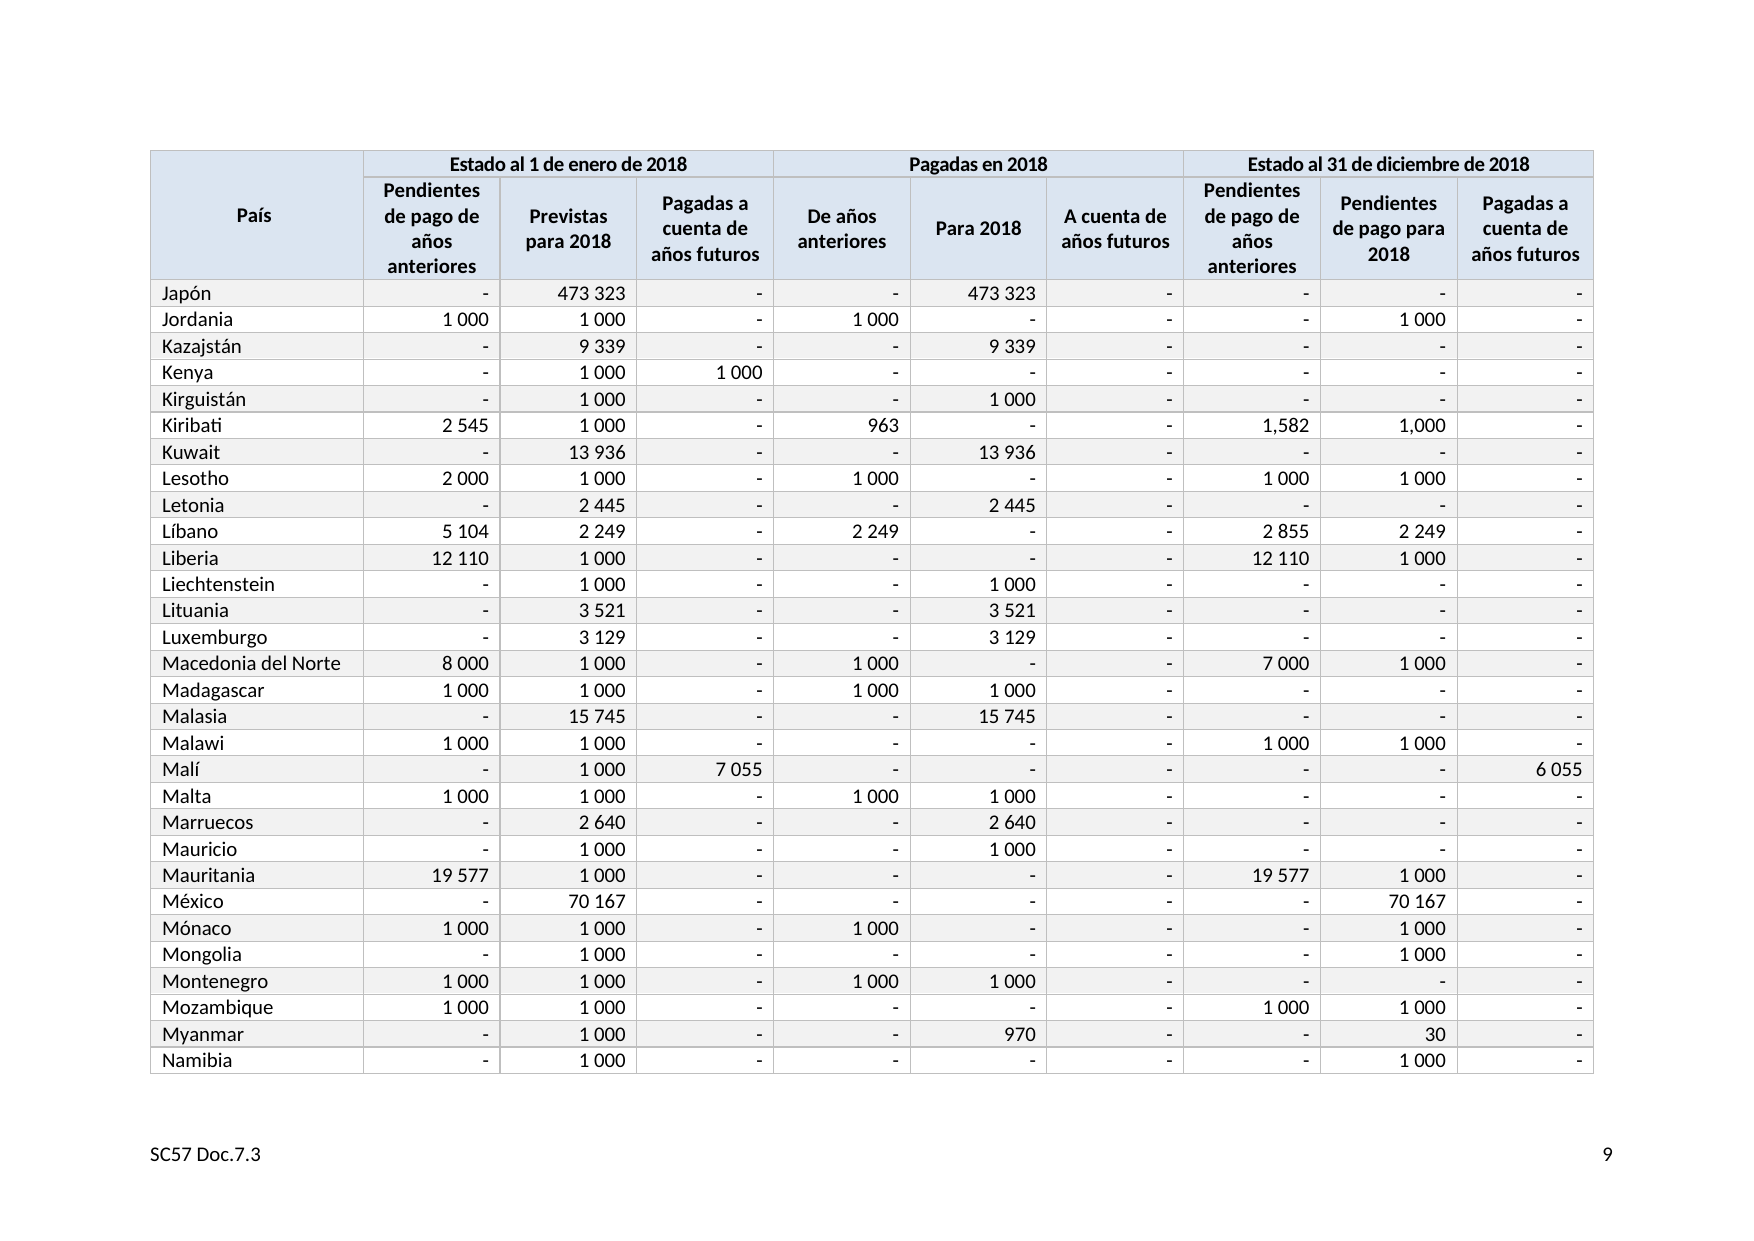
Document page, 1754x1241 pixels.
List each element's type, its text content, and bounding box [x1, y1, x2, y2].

table_cell - [1321, 783, 1457, 808]
table_cell 1 000 [1321, 651, 1457, 676]
table_cell - [1184, 439, 1320, 464]
table_cell - [637, 968, 773, 993]
table_cell - [1321, 836, 1457, 861]
table_cell - [1047, 889, 1183, 914]
table_cell - [774, 704, 910, 729]
table_header Estado al 1 de enero de 2018 [364, 151, 773, 176]
table_cell 1 000 [501, 915, 636, 941]
table_cell 2 545 [364, 413, 499, 438]
table_cell Mauricio [151, 836, 363, 861]
table_cell Kazajstán [151, 333, 363, 358]
table_cell - [911, 518, 1046, 544]
table_cell Pendientes de pago para 2018 [1321, 178, 1457, 279]
table_cell 1 000 [501, 783, 636, 808]
table_cell - [1047, 1021, 1183, 1046]
table_cell - [637, 439, 773, 464]
table_cell - [1184, 360, 1320, 385]
table_cell - [1321, 677, 1457, 702]
table_cell 1 000 [364, 995, 499, 1020]
table_cell 30 [1321, 1021, 1457, 1046]
table_cell - [637, 598, 773, 623]
table_cell - [1047, 545, 1183, 570]
table_cell 1 000 [501, 730, 636, 755]
table_cell - [637, 809, 773, 835]
table_cell - [1184, 915, 1320, 941]
table_cell Lesotho [151, 465, 363, 491]
table_cell - [1458, 545, 1593, 570]
table_cell - [1184, 1021, 1320, 1046]
table_cell Líbano [151, 518, 363, 544]
table_cell Montenegro [151, 968, 363, 993]
table_cell - [1184, 756, 1320, 782]
table_cell - [1458, 518, 1593, 544]
table_cell 1 000 [501, 307, 636, 332]
table_cell - [364, 386, 499, 411]
table_cell - [1047, 571, 1183, 597]
table_cell - [1458, 862, 1593, 888]
table_cell - [774, 730, 910, 755]
table_cell 1 000 [911, 677, 1046, 702]
table_cell 2 855 [1184, 518, 1320, 544]
table_cell 1 000 [911, 571, 1046, 597]
table_cell - [1184, 624, 1320, 649]
table_cell - [1321, 571, 1457, 597]
table_cell 473 323 [911, 280, 1046, 306]
table_cell 970 [911, 1021, 1046, 1046]
table_cell 1 000 [364, 783, 499, 808]
table_cell - [1321, 333, 1457, 358]
table_cell - [1321, 360, 1457, 385]
table_cell - [1047, 783, 1183, 808]
table_cell 963 [774, 413, 910, 438]
table_cell Mónaco [151, 915, 363, 941]
table_cell - [1458, 465, 1593, 491]
table_cell A cuenta de años futuros [1047, 178, 1183, 279]
table_cell - [637, 333, 773, 358]
table_cell 1 000 [501, 1048, 636, 1073]
table_cell - [1458, 942, 1593, 967]
table_cell 1 000 [1321, 307, 1457, 332]
table_cell 1 000 [1321, 545, 1457, 570]
table_cell - [1047, 624, 1183, 649]
table_cell - [637, 545, 773, 570]
table_cell 1,000 [1321, 413, 1457, 438]
table_cell - [1184, 571, 1320, 597]
table_cell 1 000 [364, 677, 499, 702]
table_cell 1 000 [1321, 730, 1457, 755]
table_cell 1 000 [501, 862, 636, 888]
table_cell Kenya [151, 360, 363, 385]
table_cell - [1047, 677, 1183, 702]
table_cell 1 000 [774, 651, 910, 676]
table_cell 2 249 [1321, 518, 1457, 544]
table_cell 1 000 [501, 1021, 636, 1046]
table_cell Kirguistán [151, 386, 363, 411]
table_cell - [1458, 730, 1593, 755]
table_cell - [1184, 280, 1320, 306]
table_cell - [1047, 915, 1183, 941]
table_cell - [637, 280, 773, 306]
table_cell - [364, 942, 499, 967]
table_cell - [1321, 809, 1457, 835]
table_cell - [1047, 439, 1183, 464]
table_cell 15 745 [911, 704, 1046, 729]
table_cell 1 000 [364, 730, 499, 755]
table_cell Malta [151, 783, 363, 808]
table_cell - [911, 756, 1046, 782]
table_cell - [774, 360, 910, 385]
table_cell - [911, 545, 1046, 570]
table_cell - [1458, 280, 1593, 306]
table_cell - [1458, 809, 1593, 835]
table_cell 1 000 [774, 465, 910, 491]
table_cell - [1458, 783, 1593, 808]
table_cell 19 577 [364, 862, 499, 888]
table_cell - [637, 915, 773, 941]
table_cell Liechtenstein [151, 571, 363, 597]
table_cell - [774, 492, 910, 517]
table_cell 1 000 [637, 360, 773, 385]
table_cell 1 000 [774, 915, 910, 941]
table_cell 7 000 [1184, 651, 1320, 676]
table_cell - [1458, 968, 1593, 993]
table_cell 1 000 [364, 968, 499, 993]
table_cell - [1321, 968, 1457, 993]
table_cell Previstas para 2018 [501, 178, 636, 279]
table_cell - [1458, 1048, 1593, 1073]
table_cell 1 000 [501, 836, 636, 861]
table_cell - [1184, 1048, 1320, 1073]
table_cell 70 167 [501, 889, 636, 914]
table_cell - [1047, 1048, 1183, 1073]
table_cell Japón [151, 280, 363, 306]
table_cell 1 000 [501, 651, 636, 676]
table_cell - [364, 756, 499, 782]
table_cell - [1047, 598, 1183, 623]
table_cell Pendientes de pago de años anteriores [1184, 178, 1320, 279]
table_cell - [637, 889, 773, 914]
table_cell - [637, 413, 773, 438]
table_cell - [364, 598, 499, 623]
table_cell 2 640 [911, 809, 1046, 835]
table_cell Pagadas a cuenta de años futuros [637, 178, 773, 279]
table_cell - [1047, 651, 1183, 676]
table_cell - [1458, 307, 1593, 332]
table_cell 1 000 [501, 413, 636, 438]
table_cell - [1047, 307, 1183, 332]
table_cell 1 000 [1321, 942, 1457, 967]
table_cell - [1458, 571, 1593, 597]
table_cell - [637, 492, 773, 517]
table_cell 7 055 [637, 756, 773, 782]
table_cell - [637, 783, 773, 808]
table_cell 2 249 [774, 518, 910, 544]
table_cell 2 445 [501, 492, 636, 517]
table_cell Liberia [151, 545, 363, 570]
table_cell - [364, 1048, 499, 1073]
table_cell 1 000 [501, 360, 636, 385]
table_cell - [364, 571, 499, 597]
table_cell - [1458, 624, 1593, 649]
table_cell - [774, 1021, 910, 1046]
table_cell - [1184, 598, 1320, 623]
table_cell - [774, 280, 910, 306]
table_cell - [774, 942, 910, 967]
table_cell - [774, 624, 910, 649]
table_cell 8 000 [364, 651, 499, 676]
table_cell 1,582 [1184, 413, 1320, 438]
table_cell 9 339 [501, 333, 636, 358]
table_cell 1 000 [501, 386, 636, 411]
table_cell 1 000 [774, 307, 910, 332]
table_cell 1 000 [1184, 995, 1320, 1020]
table_cell - [1184, 386, 1320, 411]
table_cell - [1458, 598, 1593, 623]
table_cell - [1184, 968, 1320, 993]
table_cell - [1047, 704, 1183, 729]
table_cell Myanmar [151, 1021, 363, 1046]
table_cell Pendientes de pago de años anteriores [364, 178, 499, 279]
table_cell - [1184, 677, 1320, 702]
table_cell - [1321, 598, 1457, 623]
table_cell - [637, 995, 773, 1020]
table_cell - [1047, 280, 1183, 306]
table_cell - [364, 333, 499, 358]
table_cell - [637, 677, 773, 702]
table_cell - [364, 704, 499, 729]
table_cell Kuwait [151, 439, 363, 464]
table_cell - [1321, 704, 1457, 729]
table_cell - [637, 386, 773, 411]
table_cell - [911, 465, 1046, 491]
table_cell - [1047, 942, 1183, 967]
table_cell 1 000 [501, 545, 636, 570]
table_cell - [1458, 386, 1593, 411]
table_cell 1 000 [501, 571, 636, 597]
table_cell - [774, 889, 910, 914]
table_cell - [911, 413, 1046, 438]
table_cell - [1047, 809, 1183, 835]
table_cell 2 000 [364, 465, 499, 491]
table_cell 1 000 [911, 968, 1046, 993]
table_cell - [1184, 783, 1320, 808]
table_header Pagadas en 2018 [774, 151, 1183, 176]
table_cell 1 000 [1321, 915, 1457, 941]
table_cell - [1184, 889, 1320, 914]
table_cell Luxemburgo [151, 624, 363, 649]
table_cell - [911, 889, 1046, 914]
table_cell - [1047, 756, 1183, 782]
table_cell - [1184, 942, 1320, 967]
table_cell Malasia [151, 704, 363, 729]
table_cell - [637, 1021, 773, 1046]
table_cell 1 000 [911, 783, 1046, 808]
table_cell México [151, 889, 363, 914]
table_cell - [1047, 995, 1183, 1020]
table_cell Mauritania [151, 862, 363, 888]
table_cell - [1458, 439, 1593, 464]
table_cell - [774, 545, 910, 570]
table_cell Macedonia del Norte [151, 651, 363, 676]
table_cell - [911, 1048, 1046, 1073]
table_cell - [637, 624, 773, 649]
table_cell - [1458, 836, 1593, 861]
table_cell - [1458, 492, 1593, 517]
table_cell - [774, 386, 910, 411]
table_cell - [774, 1048, 910, 1073]
table_cell 1 000 [1184, 465, 1320, 491]
table_cell - [1184, 836, 1320, 861]
table_cell 3 129 [911, 624, 1046, 649]
table_cell - [1047, 836, 1183, 861]
table_cell De años anteriores [774, 178, 910, 279]
table_cell - [364, 809, 499, 835]
table_cell - [1184, 704, 1320, 729]
table_cell - [1458, 889, 1593, 914]
table_cell 1 000 [1184, 730, 1320, 755]
table_cell Pagadas a cuenta de años futuros [1458, 178, 1593, 279]
table_cell - [911, 307, 1046, 332]
table_cell - [364, 836, 499, 861]
table_cell Marruecos [151, 809, 363, 835]
table_cell - [637, 704, 773, 729]
table_cell 1 000 [774, 783, 910, 808]
table_cell - [911, 730, 1046, 755]
table_cell Lituania [151, 598, 363, 623]
table_cell 9 339 [911, 333, 1046, 358]
table_cell 12 110 [364, 545, 499, 570]
table_cell - [364, 439, 499, 464]
table_cell 473 323 [501, 280, 636, 306]
table_cell Malawi [151, 730, 363, 755]
table_cell - [1047, 465, 1183, 491]
table_cell - [774, 598, 910, 623]
table_cell - [1047, 730, 1183, 755]
table_cell 1 000 [501, 942, 636, 967]
table_cell 19 577 [1184, 862, 1320, 888]
table_cell 3 521 [501, 598, 636, 623]
table_cell 1 000 [501, 677, 636, 702]
table_cell 1 000 [364, 915, 499, 941]
table_cell Malí [151, 756, 363, 782]
table_cell - [637, 518, 773, 544]
table_cell 1 000 [774, 677, 910, 702]
table_cell - [1184, 492, 1320, 517]
table_cell - [774, 333, 910, 358]
table_cell - [911, 915, 1046, 941]
table_cell - [1047, 492, 1183, 517]
table_cell - [364, 624, 499, 649]
table_cell - [774, 862, 910, 888]
table_cell 1 000 [774, 968, 910, 993]
table_cell 1 000 [1321, 995, 1457, 1020]
table_cell Letonia [151, 492, 363, 517]
table_cell 1 000 [911, 836, 1046, 861]
table_cell - [1047, 518, 1183, 544]
table_cell 1 000 [1321, 465, 1457, 491]
table_cell - [364, 889, 499, 914]
table_cell - [1321, 624, 1457, 649]
table_cell - [364, 280, 499, 306]
table_cell Mozambique [151, 995, 363, 1020]
table_cell 1 000 [911, 386, 1046, 411]
table_cell 1 000 [501, 756, 636, 782]
table_cell - [637, 307, 773, 332]
table_cell - [637, 651, 773, 676]
table_cell - [774, 571, 910, 597]
table_cell - [637, 942, 773, 967]
table_cell - [774, 836, 910, 861]
table_cell - [911, 995, 1046, 1020]
table_cell - [911, 942, 1046, 967]
table_cell - [1184, 809, 1320, 835]
table_cell - [637, 730, 773, 755]
table_cell - [1321, 756, 1457, 782]
table_header País [151, 151, 363, 279]
table_cell Madagascar [151, 677, 363, 702]
table_cell 1 000 [1321, 862, 1457, 888]
table_cell 3 521 [911, 598, 1046, 623]
table_cell - [1458, 915, 1593, 941]
table_cell Mongolia [151, 942, 363, 967]
table_cell - [1047, 360, 1183, 385]
table_cell 12 110 [1184, 545, 1320, 570]
table_cell - [1184, 333, 1320, 358]
table_cell - [1321, 439, 1457, 464]
table_cell - [637, 862, 773, 888]
table_cell Kiribati [151, 413, 363, 438]
table_cell - [1458, 677, 1593, 702]
table_cell Jordania [151, 307, 363, 332]
table_cell 5 104 [364, 518, 499, 544]
table_cell Namibia [151, 1048, 363, 1073]
table_cell - [1458, 704, 1593, 729]
table_cell 70 167 [1321, 889, 1457, 914]
table_cell 1 000 [501, 995, 636, 1020]
table_cell - [911, 862, 1046, 888]
table_cell 3 129 [501, 624, 636, 649]
table_cell - [637, 465, 773, 491]
table_cell - [774, 756, 910, 782]
table_cell 13 936 [911, 439, 1046, 464]
table_cell - [1184, 307, 1320, 332]
table_cell - [1458, 333, 1593, 358]
table_cell - [637, 836, 773, 861]
table_cell - [1458, 360, 1593, 385]
table_cell - [911, 651, 1046, 676]
table_cell - [637, 571, 773, 597]
table_cell 1 000 [364, 307, 499, 332]
table_cell - [364, 492, 499, 517]
table_cell - [1047, 333, 1183, 358]
table_cell - [637, 1048, 773, 1073]
table_header Estado al 31 de diciembre de 2018 [1184, 151, 1593, 176]
table_cell 6 055 [1458, 756, 1593, 782]
table_cell - [1458, 1021, 1593, 1046]
table_cell - [774, 995, 910, 1020]
table_cell - [774, 439, 910, 464]
table_cell - [364, 360, 499, 385]
table_cell - [1458, 995, 1593, 1020]
table_cell 13 936 [501, 439, 636, 464]
table_cell 2 249 [501, 518, 636, 544]
table_cell - [1321, 386, 1457, 411]
table_cell 2 640 [501, 809, 636, 835]
table_cell - [1458, 413, 1593, 438]
table_cell - [1047, 386, 1183, 411]
table_cell 15 745 [501, 704, 636, 729]
table_cell - [364, 1021, 499, 1046]
table_cell - [1047, 968, 1183, 993]
table_cell 1 000 [501, 968, 636, 993]
table_cell - [1321, 492, 1457, 517]
table_cell - [1047, 862, 1183, 888]
table_cell 1 000 [501, 465, 636, 491]
table_cell - [1047, 413, 1183, 438]
table_cell - [911, 360, 1046, 385]
table_cell - [1458, 651, 1593, 676]
table_cell Para 2018 [911, 178, 1046, 279]
table_cell 1 000 [1321, 1048, 1457, 1073]
table_cell 2 445 [911, 492, 1046, 517]
table_cell - [1321, 280, 1457, 306]
table_cell - [774, 809, 910, 835]
